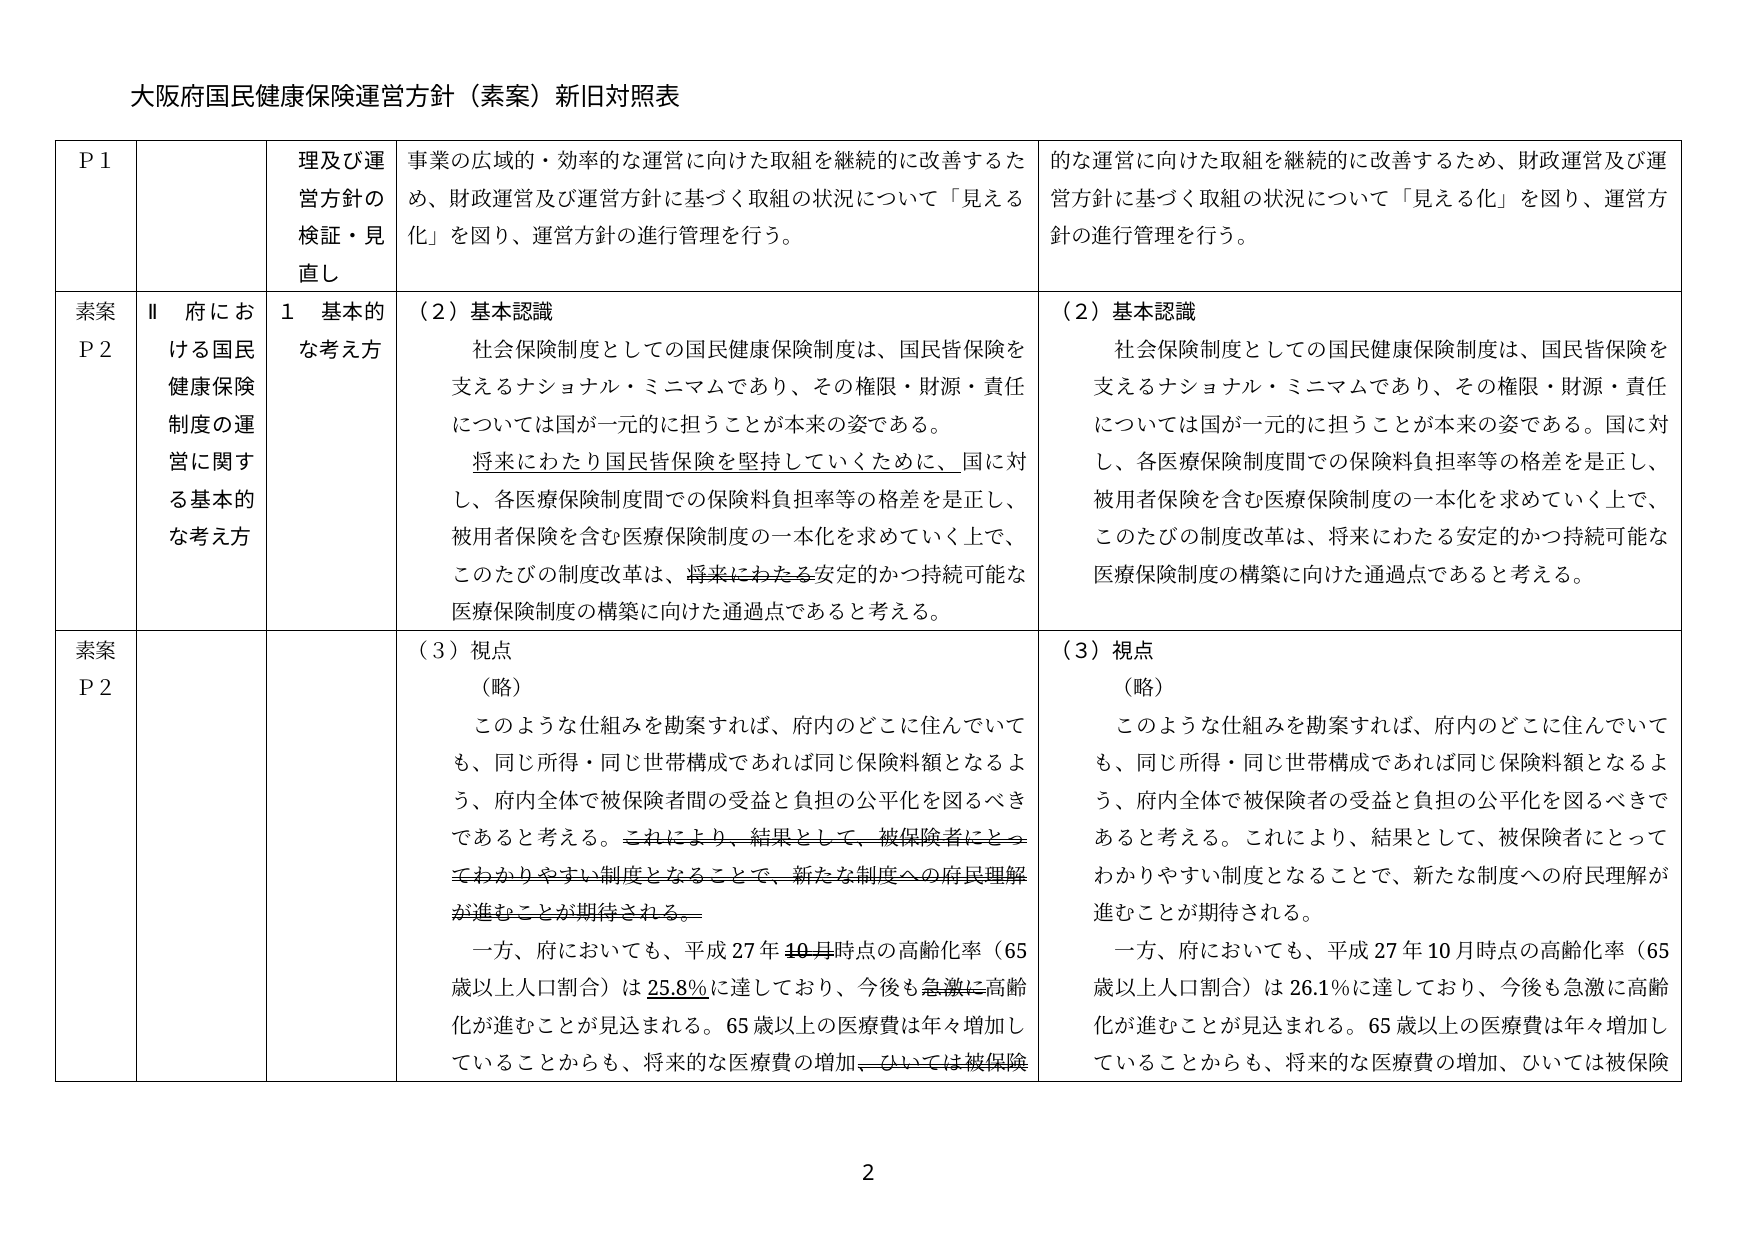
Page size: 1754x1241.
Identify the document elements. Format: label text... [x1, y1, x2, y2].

table_cell 素案 Ｐ２ [56, 631, 136, 1081]
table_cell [397, 631, 1038, 1081]
table_cell [137, 141, 266, 291]
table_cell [1039, 141, 1681, 291]
table_cell [267, 631, 396, 1081]
table_cell [137, 631, 266, 1081]
table_cell （２）基本認識 社会保険制度としての国民健康保険制度は、国民皆保険を支えるナショナル・ミニマムであり、その権限・財源・責任については国が一元的に担うことが本来の姿である。国に対し、各医療保険制度間での保険料負担率等の格差を是正し、被用者保険を含む医療保険制度の一本化を求めていく上で、このたびの制度改革は、将来にわたる安定的かつ持続可能な医療保険制度の構築に向けた通過点であると考える。 [1039, 292, 1681, 629]
table_cell 素案 Ｐ１ [56, 141, 136, 291]
table_cell ５ 進行管理及び運営方針の検証・見直し [267, 141, 396, 291]
table_cell Ⅱ 府における国民健康保険制度の運営に関する基本的な考え方 [137, 292, 266, 629]
table_cell （２）基本認識 社会保険制度としての国民健康保険制度は、国民皆保険を支えるナショナル・ミニマムであり、その権限・財源・責任については国が一元的に担うことが本来の姿である。 将来にわたり国民皆保険を堅持していくために、国に対し、各医療保険制度間での保険料負担率等の格差を是正し、被用者保険を含む医療保険制度の一本化を求めていく上で、このたびの制度改革は、将来にわたる安定的かつ持続可能な医療保険制度の構築に向けた通過点であると考える。 [397, 292, 1038, 629]
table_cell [397, 141, 1038, 291]
table_cell １ 基本的な考え方 [267, 292, 396, 629]
table_cell 素案 Ｐ２ [56, 292, 136, 629]
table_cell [1039, 631, 1681, 1081]
